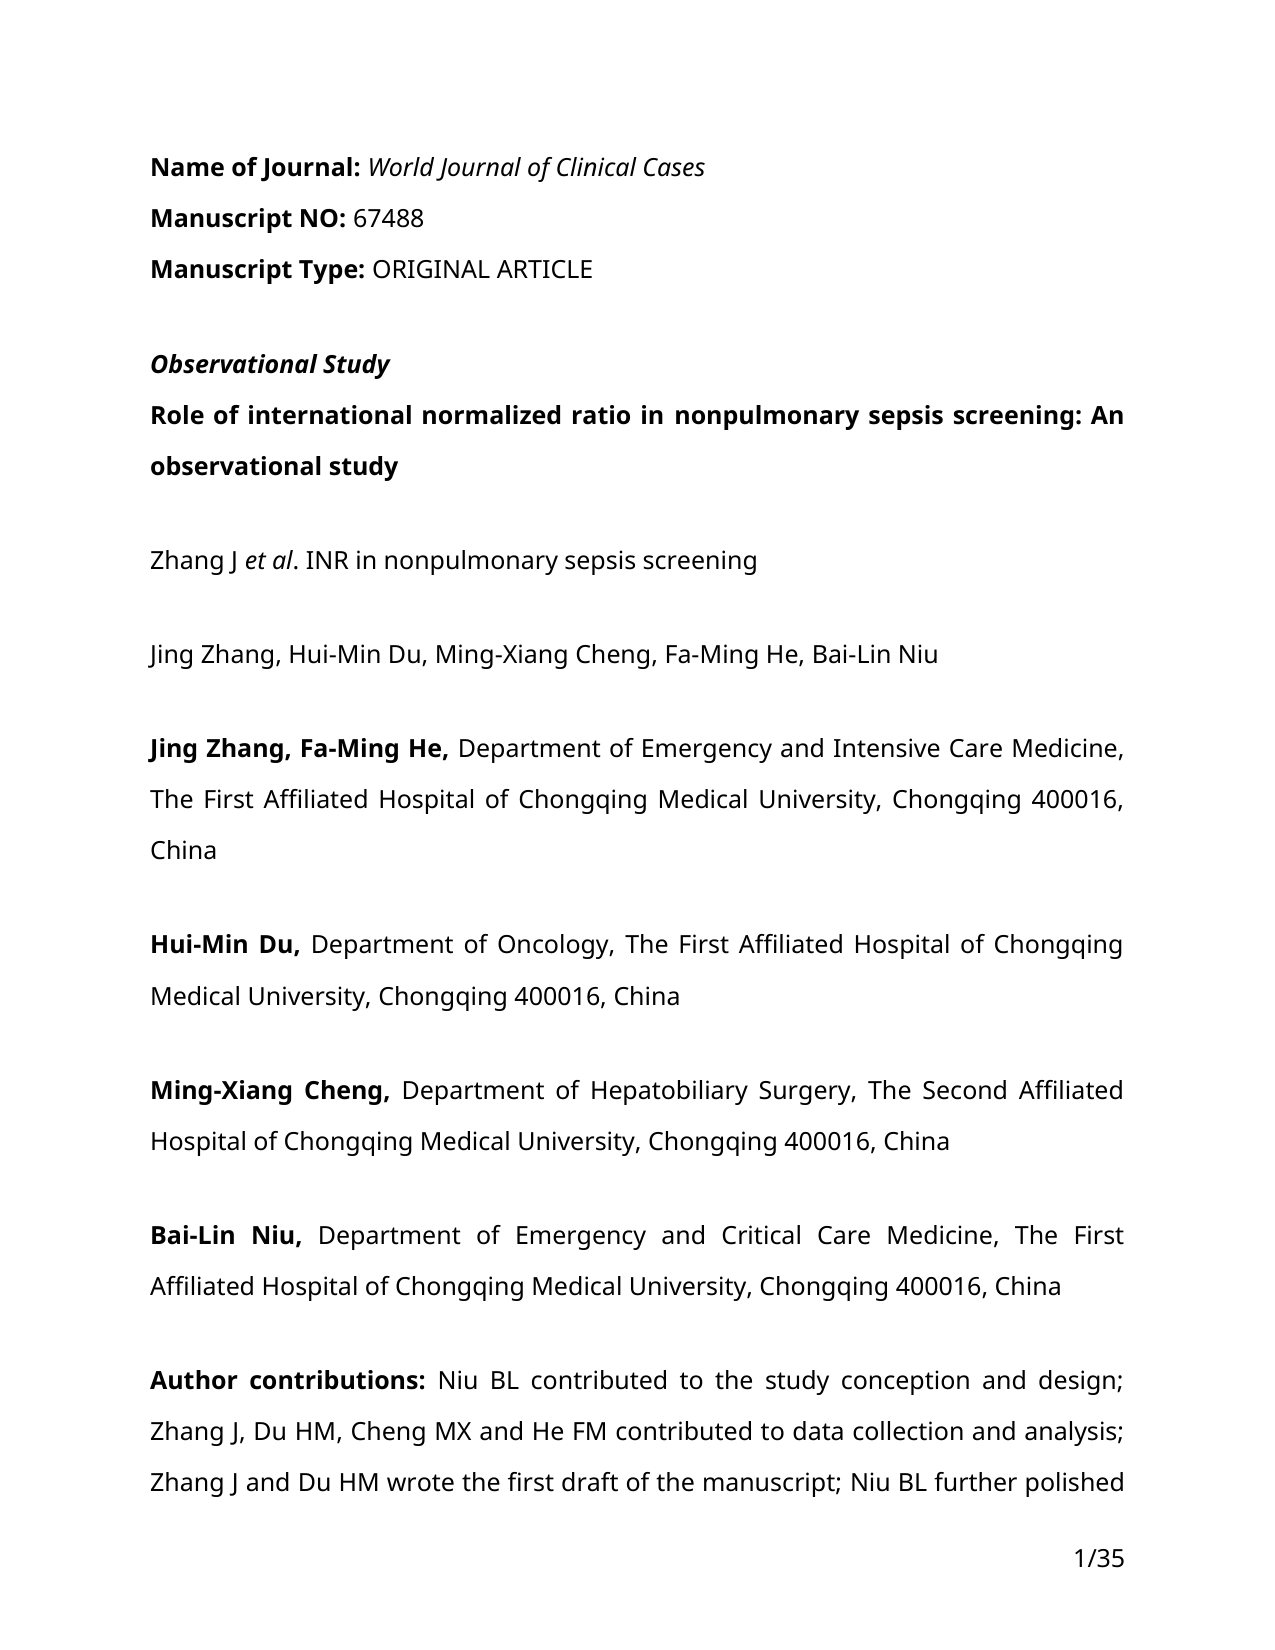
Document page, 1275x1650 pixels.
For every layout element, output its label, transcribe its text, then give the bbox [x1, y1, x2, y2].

text Manuscript NO: 67488 [150, 201, 1125, 235]
text Manuscript Type: ORIGINAL ARTICLE [150, 252, 1125, 286]
text Jing Zhang, Fa-Ming He, Department of Emergency and Intensive Care Medicine, The First Affiliated Hospital of Chongqing Medical University, Chongqing 400016, China [150, 731, 1125, 867]
text Bai-Lin Niu, Department of Emergency and Critical Care Medicine, The First Affiliated Hospital of Chongqing Medical University, Chongqing 400016, China [150, 1217, 1125, 1303]
text Zhang J et al. INR in nonpulmonary sepsis screening [150, 542, 1125, 577]
text Hui-Min Du, Department of Oncology, The First Affiliated Hospital of Chongqing Medical University, Chongqing 400016, China [150, 927, 1125, 1012]
text Name of Journal: World Journal of Clinical Cases [150, 150, 1125, 184]
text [150, 1363, 1125, 1499]
text Jing Zhang, Hui-Min Du, Ming-Xiang Cheng, Fa-Ming He, Bai-Lin Niu [150, 637, 1125, 671]
text Role of international normalized ratio in nonpulmonary sepsis screening: An observational study [150, 397, 1125, 482]
text Observational Study [150, 346, 1125, 380]
text Ming-Xiang Cheng, Department of Hepatobiliary Surgery, The Second Affiliated Hospital of Chongqing Medical University, Chongqing 400016, China [150, 1072, 1125, 1157]
